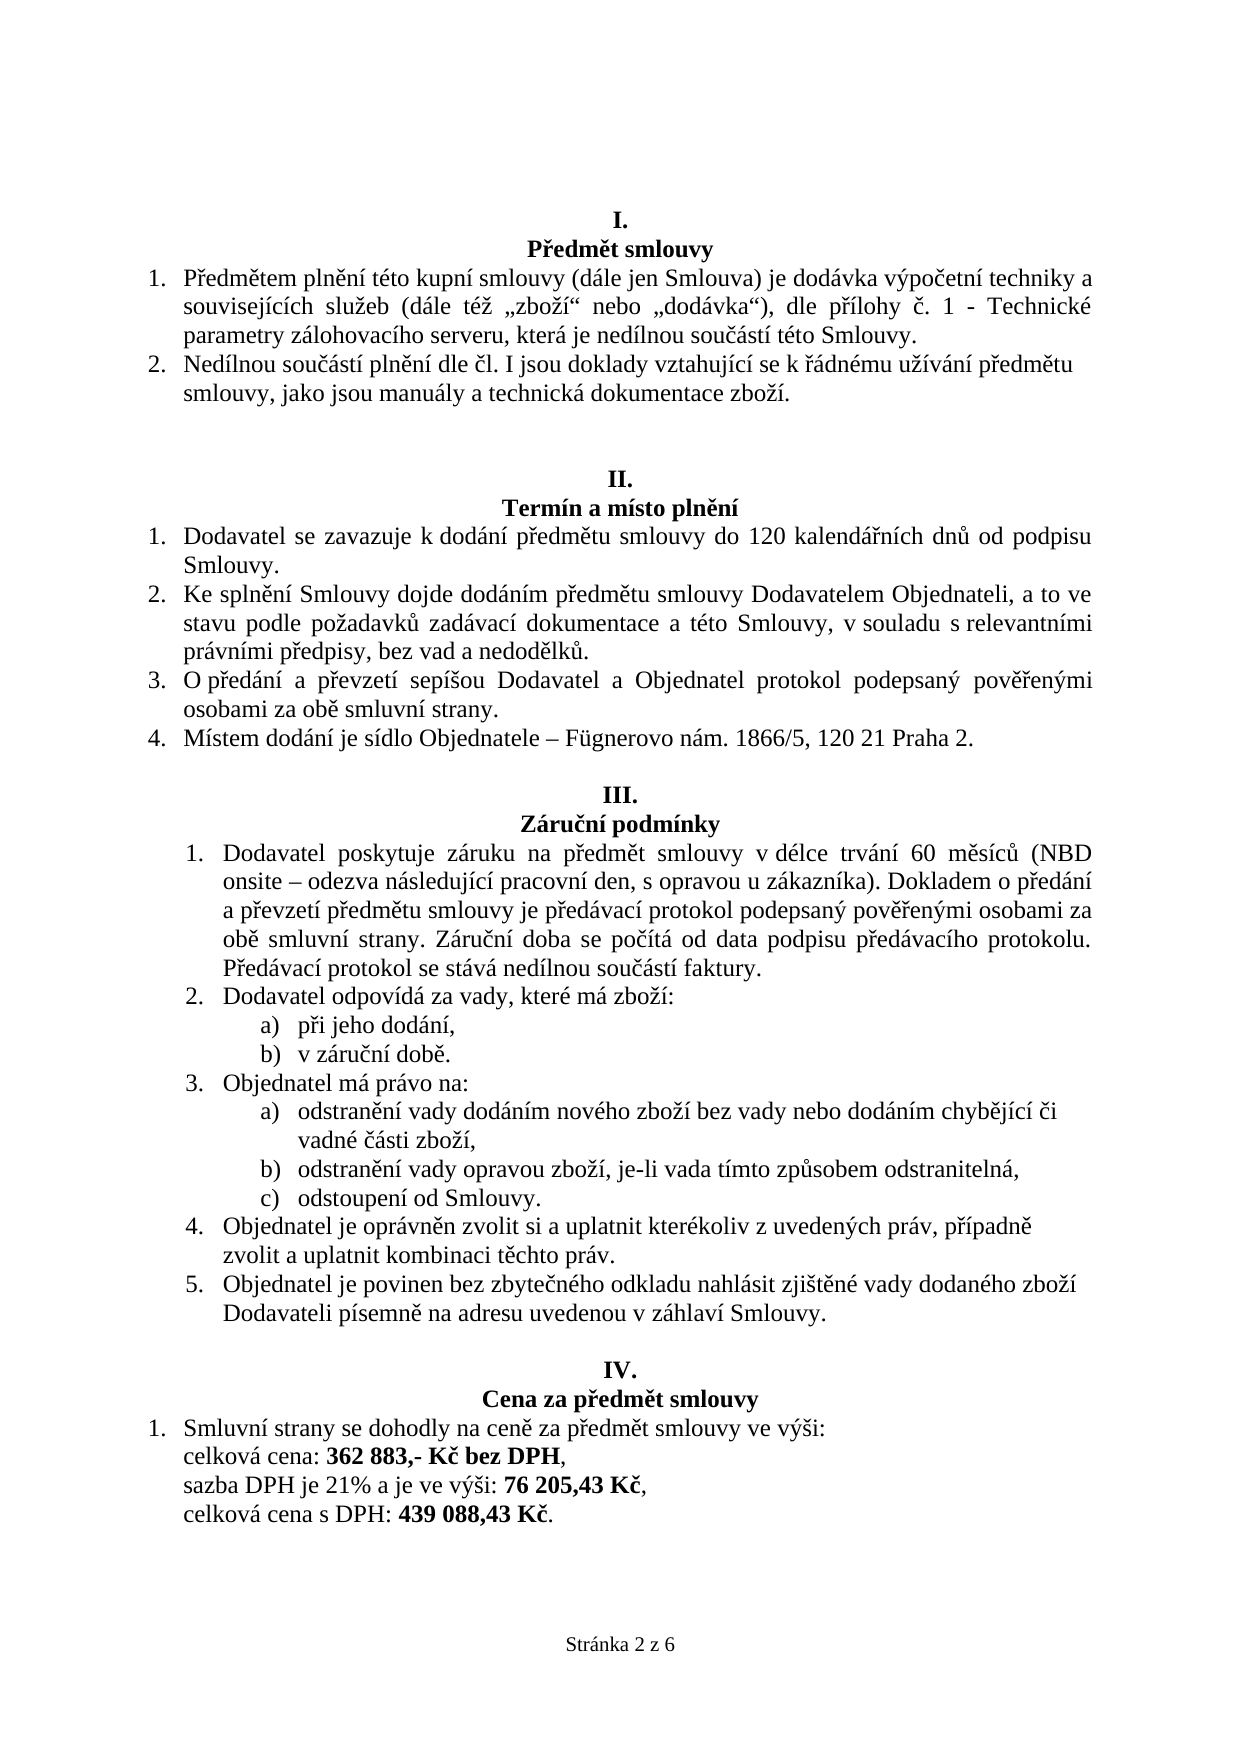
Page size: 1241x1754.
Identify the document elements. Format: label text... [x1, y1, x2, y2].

text celková cena: 362 883,- Kč bez DPH, [183, 1441, 1093, 1470]
list Objednatel má právo na: [185, 1068, 1093, 1096]
list Smluvní strany se dohodly na ceně za předmět smlouvy ve výši: [148, 1413, 1093, 1441]
list Místem dodání je sídlo Objednatele – Fügnerovo nám. 1866/5, 120 21 Praha 2. [148, 723, 1093, 751]
list Ke splnění Smlouvy dojde dodáním předmětu smlouvy Dodavatelem Objednateli, a to ve stavu podle požadavků zadávací dokumentace a této Smlouvy, v souladu s relevantními právními předpisy, bez vad a nedodělků. [148, 579, 1093, 665]
text IV. [148, 1355, 1093, 1384]
text sazba DPH je 21% a je ve výši: 76 205,43 Kč, [183, 1470, 1093, 1499]
text Předmět smlouvy [148, 234, 1093, 263]
list odstranění vady opravou zboží, je-li vada tímto způsobem odstranitelná, [260, 1154, 1093, 1183]
text Záruční podmínky [148, 809, 1093, 838]
text I. [148, 205, 1093, 234]
text II. [148, 464, 1093, 493]
list při jeho dodání, [260, 1010, 1093, 1039]
text III. [148, 780, 1093, 809]
text Cena za předmět smlouvy [148, 1384, 1093, 1413]
text Termín a místo plnění [148, 493, 1093, 521]
list O předání a převzetí sepíšou Dodavatel a Objednatel protokol podepsaný pověřenými osobami za obě smluvní strany. [148, 665, 1093, 723]
list Dodavatel se zavazuje k dodání předmětu smlouvy do 120 kalendářních dnů od podpisu Smlouvy. [148, 521, 1093, 579]
list v záruční době. [260, 1039, 1093, 1068]
list Předmětem plnění této kupní smlouvy (dále jen Smlouva) je dodávka výpočetní techniky a souvisejících služeb (dále též „zboží“ nebo „dodávka“), dle přílohy č. 1 - Technické parametry zálohovacího serveru, která je nedílnou součástí této Smlouvy. [148, 263, 1093, 349]
list odstoupení od Smlouvy. [260, 1183, 1093, 1211]
list Objednatel je oprávněn zvolit si a uplatnit kterékoliv z uvedených práv, případně zvolit a uplatnit kombinaci těchto práv. [185, 1211, 1093, 1269]
list Objednatel je povinen bez zbytečného odkladu nahlásit zjištěné vady dodaného zboží Dodavateli písemně na adresu uvedenou v záhlaví Smlouvy. [185, 1269, 1093, 1326]
list Nedílnou součástí plnění dle čl. I jsou doklady vztahující se k řádnému užívání předmětu smlouvy, jako jsou manuály a technická dokumentace zboží. [148, 349, 1093, 406]
list Dodavatel poskytuje záruku na předmět smlouvy v délce trvání 60 měsíců (NBD onsite – odezva následující pracovní den, s opravou u zákazníka). Dokladem o předání a převzetí předmětu smlouvy je předávací protokol podepsaný pověřenými osobami za obě smluvní strany. Záruční doba se počítá od data podpisu předávacího protokolu. Předávací protokol se stává nedílnou součástí faktury. [185, 838, 1093, 981]
list Dodavatel odpovídá za vady, které má zboží: [185, 981, 1093, 1010]
text celková cena s DPH: 439 088,43 Kč. [183, 1499, 1093, 1528]
list odstranění vady dodáním nového zboží bez vady nebo dodáním chybějící či vadné části zboží, [260, 1096, 1093, 1154]
